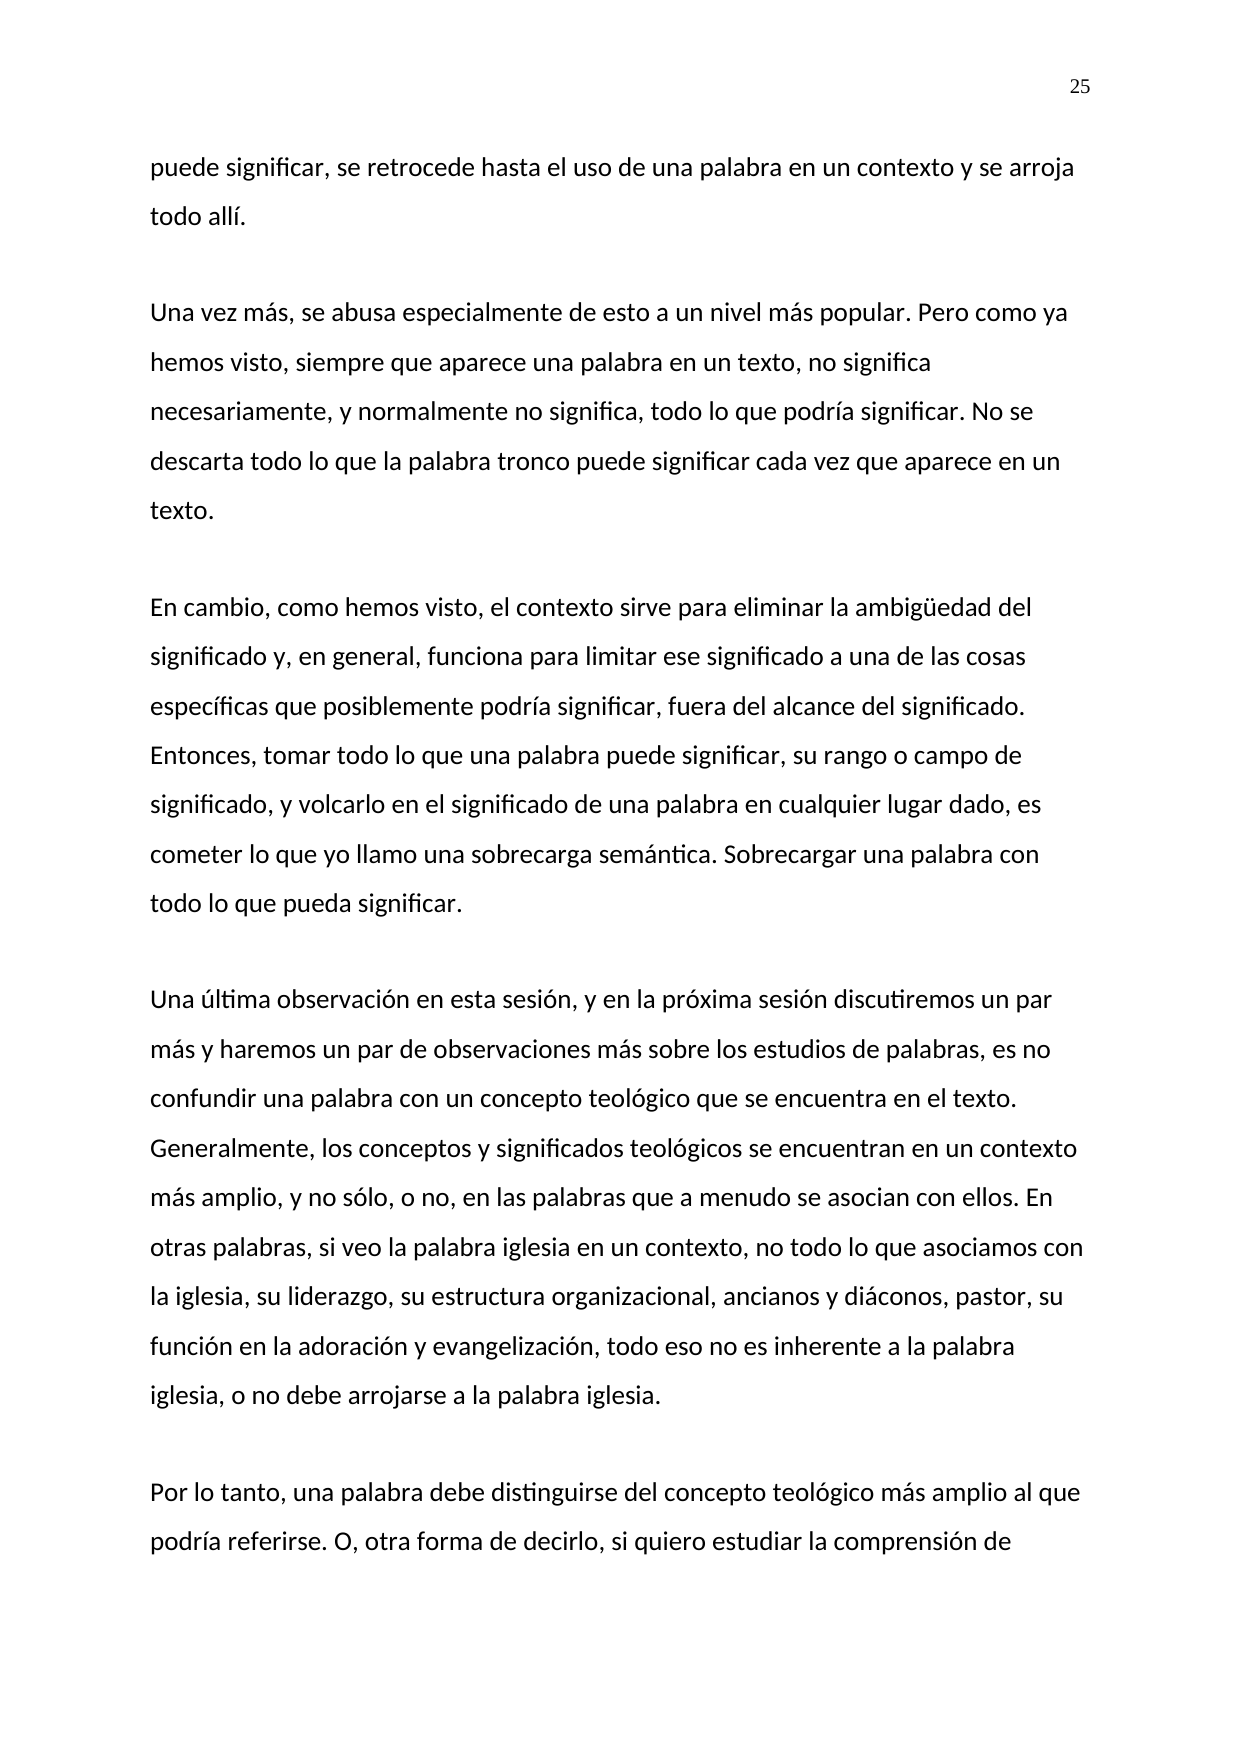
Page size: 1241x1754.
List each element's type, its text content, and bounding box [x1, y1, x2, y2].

text Una última observación en esta sesión, y en la próxima sesión discutiremos un par más y haremos un par de observaciones más sobre los estudios de palabras, es no confundir una palabra con un concepto teológico que se encuentra en el texto. Generalmente, los conceptos y significados teológicos se encuentran en un contexto más amplio, y no sólo, o no, en las palabras que a menudo se asocian con ellos. En otras palabras, si veo la palabra iglesia en un contexto, no todo lo que asociamos con la iglesia, su liderazgo, su estructura organizacional, ancianos y diáconos, pastor, su función en la adoración y evangelización, todo eso no es inherente a la palabra iglesia, o no debe arrojarse a la palabra iglesia. [150, 983, 1090, 1412]
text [150, 1475, 1090, 1557]
text Una vez más, se abusa especialmente de esto a un nivel más popular. Pero como ya hemos visto, siempre que aparece una palabra en un texto, no significa necesariamente, y normalmente no significa, todo lo que podría significar. No se descarta todo lo que la palabra tronco puede significar cada vez que aparece en un texto. [150, 296, 1090, 527]
text En cambio, como hemos visto, el contexto sirve para eliminar la ambigüedad del significado y, en general, funciona para limitar ese significado a una de las cosas específicas que posiblemente podría significar, fuera del alcance del significado. Entonces, tomar todo lo que una palabra puede significar, su rango o campo de significado, y volcarlo en el significado de una palabra en cualquier lugar dado, es cometer lo que yo llamo una sobrecarga semántica. Sobrecargar una palabra con todo lo que pueda significar. [150, 590, 1090, 919]
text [150, 150, 1090, 232]
